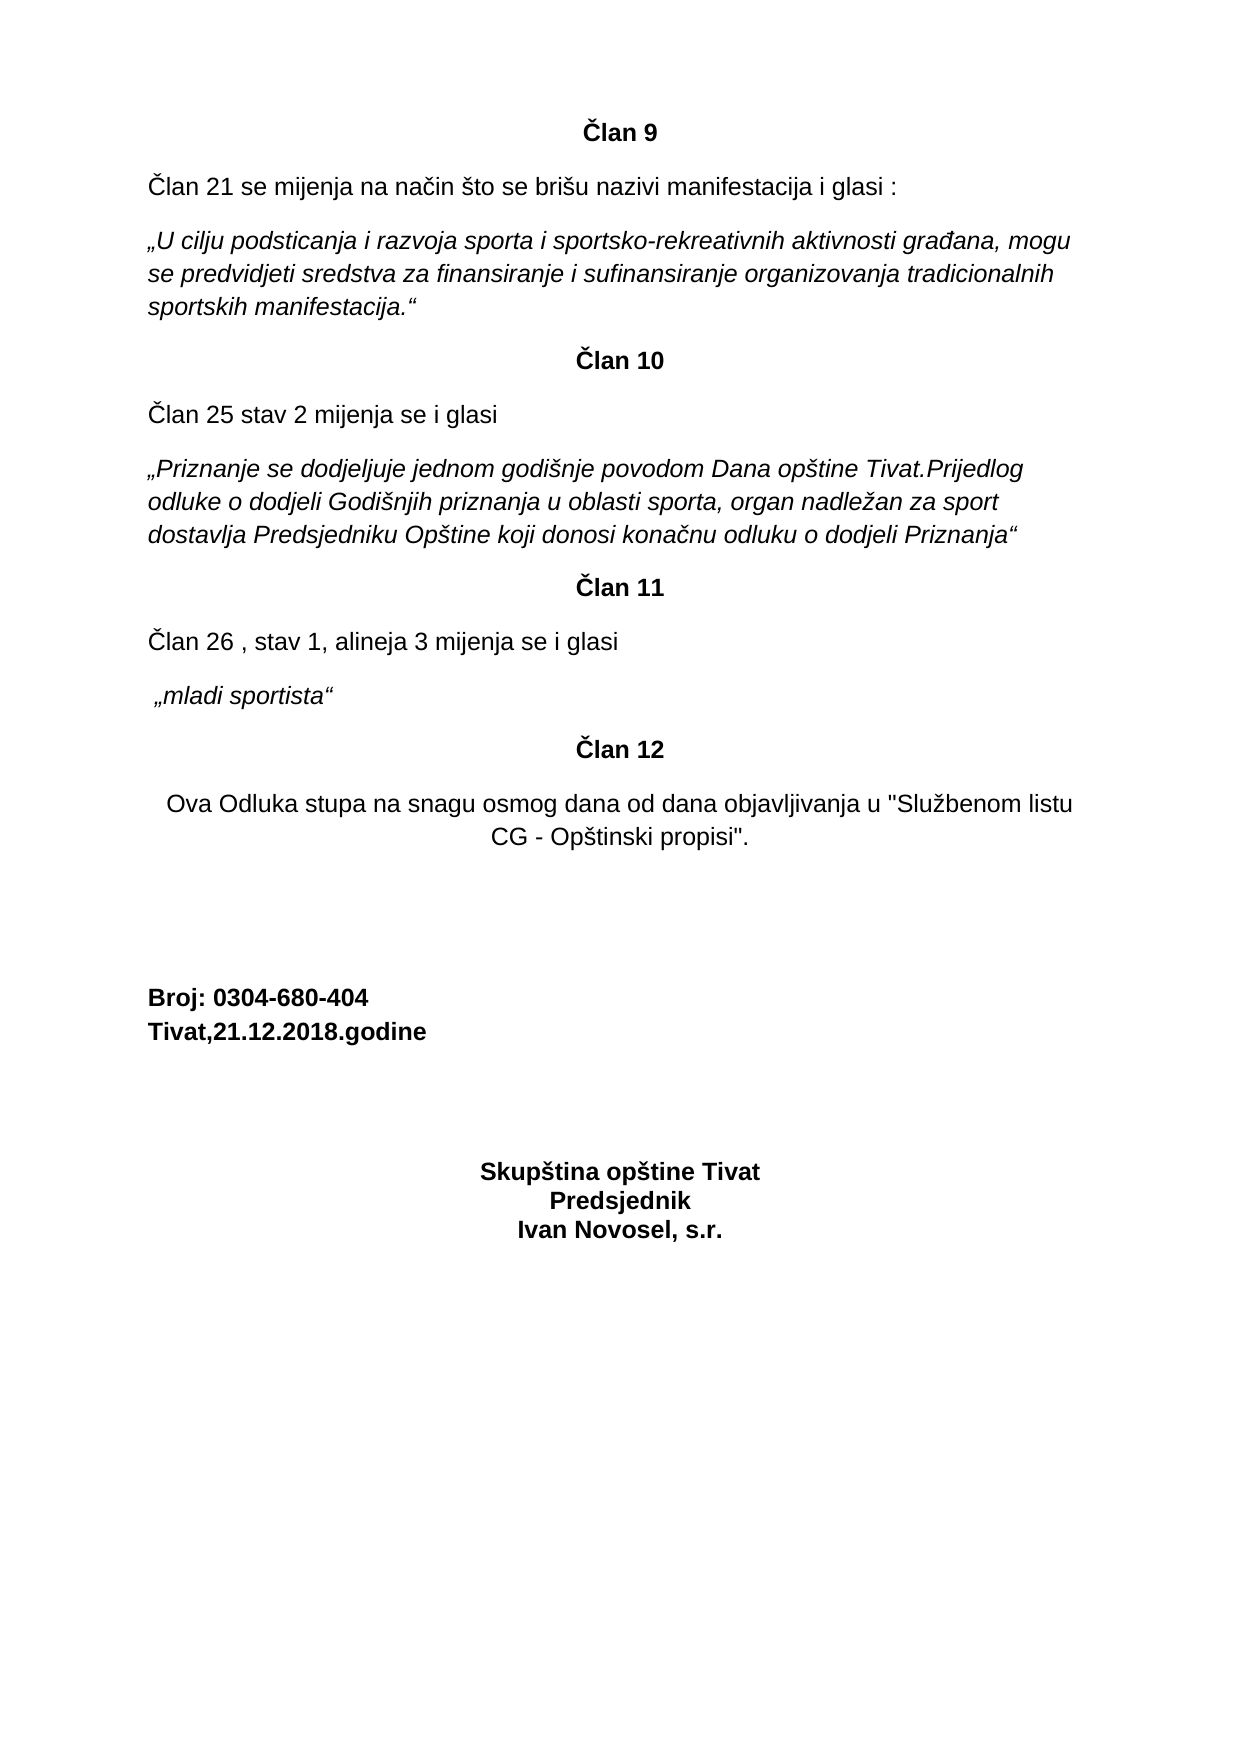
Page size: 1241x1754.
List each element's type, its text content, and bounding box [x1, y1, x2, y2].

text Broj: 0304-680-404 [148, 983, 1093, 1012]
text Član 9 [148, 118, 1093, 147]
text Član 11 [148, 573, 1093, 602]
text Član 21 se mijenja na način što se brišu nazivi manifestacija i glasi : [148, 172, 1093, 201]
text Predsjednik [148, 1186, 1093, 1215]
text Član 12 [148, 735, 1093, 764]
text „U cilju podsticanja i razvoja sporta i sportsko-rekreativnih aktivnosti građana, mogu se predvidjeti sredstva za finansiranje i sufinansiranje organizovanja tradicionalnih sportskih manifestacija.“ [148, 226, 1093, 321]
text Skupština opštine Tivat [148, 1157, 1093, 1186]
text Tivat,21.12.2018.godine [148, 1016, 1093, 1045]
text Ova Odluka stupa na snagu osmog dana od dana objavljivanja u "Službenom listu CG - Opštinski propisi". [148, 789, 1093, 851]
text „Priznanje se dodjeljuje jednom godišnje povodom Dana opštine Tivat.Prijedlog odluke o dodjeli Godišnjih priznanja u oblasti sporta, organ nadležan za sport dostavlja Predsjedniku Opštine koji donosi konačnu odluku o dodjeli Priznanja“ [148, 453, 1093, 548]
text „mladi sportista“ [148, 681, 1093, 710]
text Član 10 [148, 346, 1093, 374]
text Član 25 stav 2 mijenja se i glasi [148, 400, 1093, 428]
text Ivan Novosel, s.r. [148, 1215, 1093, 1243]
text Član 26 , stav 1, alineja 3 mijenja se i glasi [148, 627, 1093, 656]
